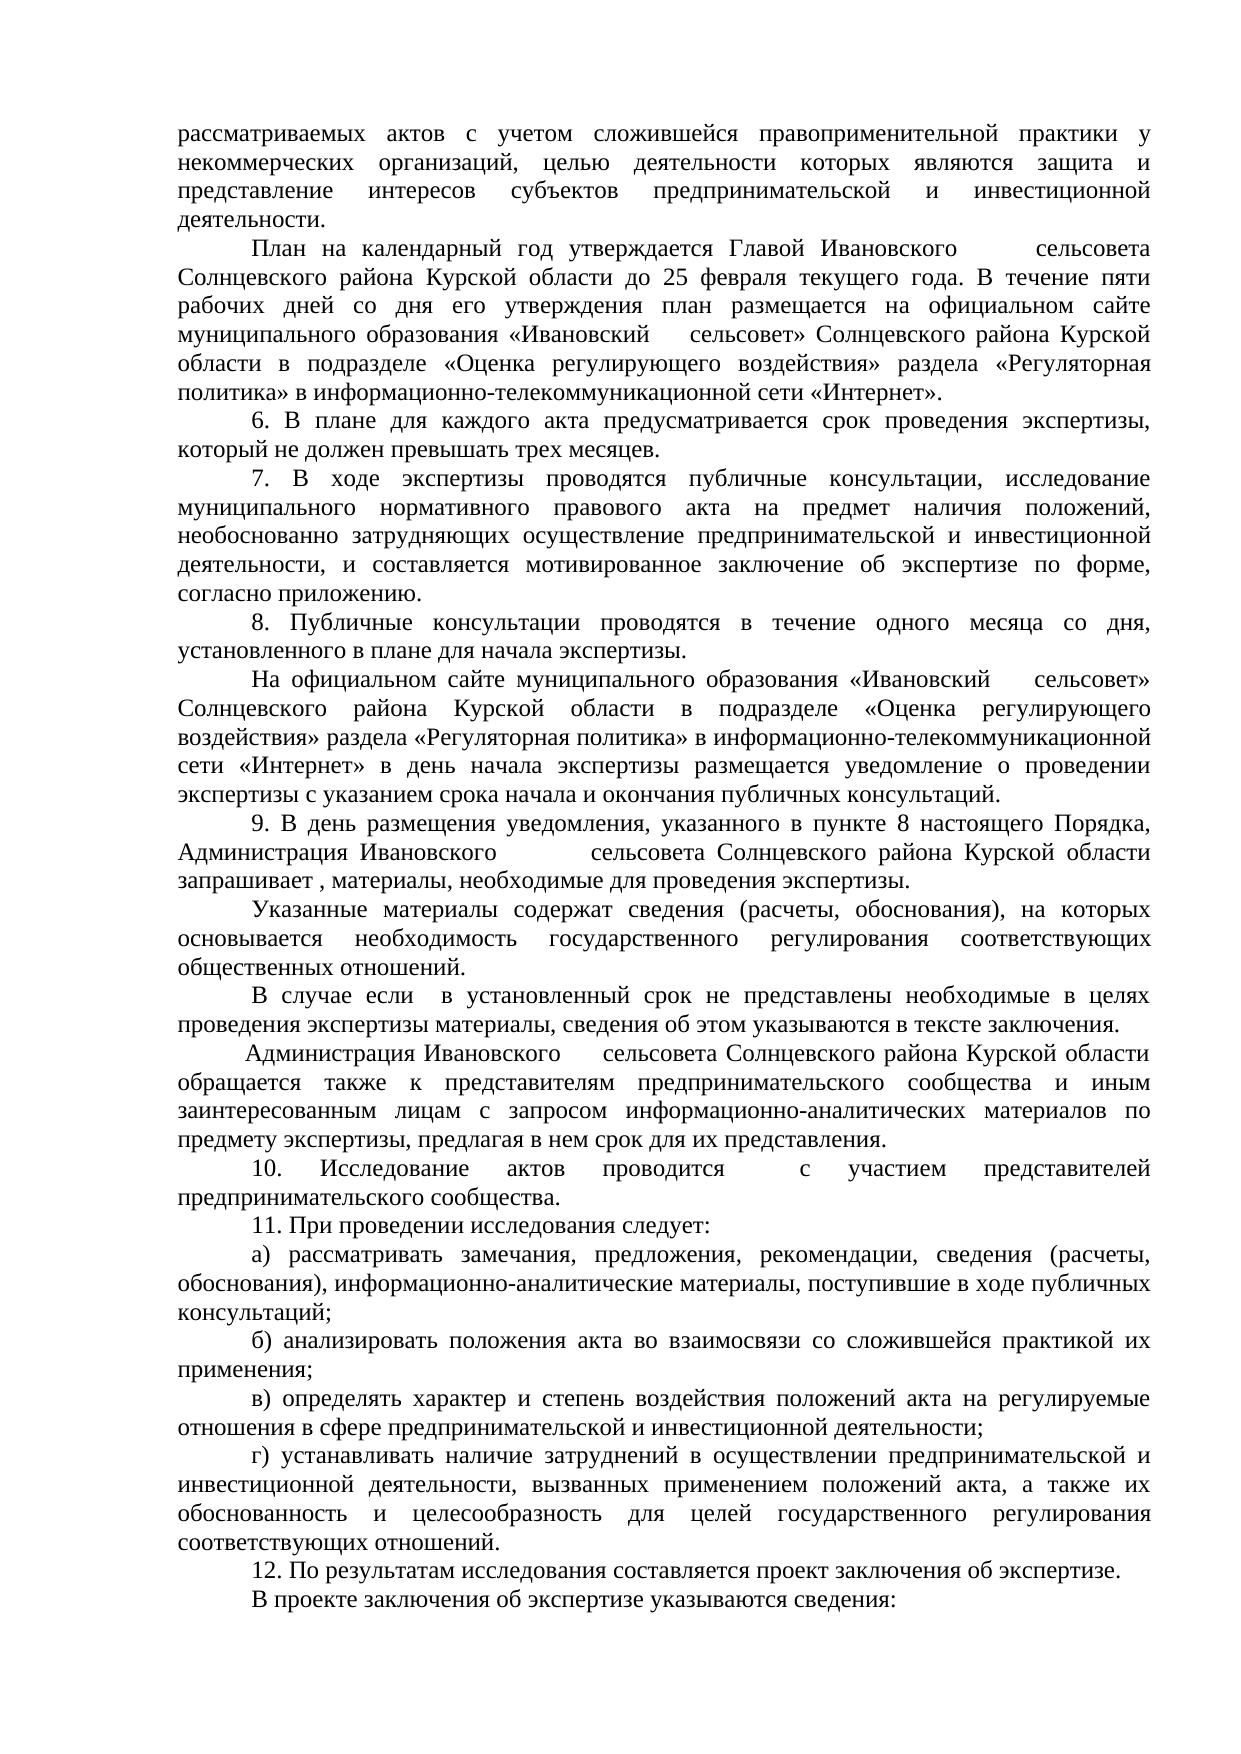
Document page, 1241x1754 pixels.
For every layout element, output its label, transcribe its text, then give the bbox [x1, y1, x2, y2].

text а) рассматривать замечания, предложения, рекомендации, сведения (расчеты, обоснования), информационно-аналитические материалы, поступившие в ходе публичных консультаций; [177, 1239, 1152, 1326]
text 6. В плане для каждого акта предусматривается срок проведения экспертизы, который не должен превышать трех месяцев. [177, 406, 1152, 463]
text В случае если в установленный срок не представлены необходимые в целях проведения экспертизы материалы, сведения об этом указываются в тексте заключения. [177, 981, 1152, 1038]
text 11. При проведении исследования следует: [177, 1211, 1152, 1239]
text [177, 118, 1152, 233]
text 7. В ходе экспертизы проводятся публичные консультации, исследование муниципального нормативного правового акта на предмет наличия положений, необоснованно затрудняющих осуществление предпринимательской и инвестиционной деятельности, и составляется мотивированное заключение об экспертизе по форме, согласно приложению. [177, 463, 1152, 607]
text 12. По результатам исследования составляется проект заключения об экспертизе. [177, 1556, 1152, 1584]
text б) анализировать положения акта во взаимосвязи со сложившейся практикой их применения; [177, 1326, 1152, 1383]
text На официальном сайте муниципального образования «Ивановский сельсовет» Солнцевского района Курской области в подразделе «Оценка регулирующего воздействия» раздела «Регуляторная политика» в информационно-телекоммуникационной сети «Интернет» в день начала экспертизы размещается уведомление о проведении экспертизы с указанием срока начала и окончания публичных консультаций. [177, 664, 1152, 808]
text Администрация Ивановского сельсовета Солнцевского района Курской области обращается также к представителям предпринимательского сообщества и иным заинтересованным лицам с запросом информационно-аналитических материалов по предмету экспертизы, предлагая в нем срок для их представления. [177, 1038, 1152, 1153]
text В проекте заключения об экспертизе указываются сведения: [177, 1584, 1152, 1613]
text 9. В день размещения уведомления, указанного в пункте 8 настоящего Порядка, Администрация Ивановского сельсовета Солнцевского района Курской области запрашивает , материалы, необходимые для проведения экспертизы. [177, 808, 1152, 894]
text Указанные материалы содержат сведения (расчеты, обоснования), на которых основывается необходимость государственного регулирования соответствующих общественных отношений. [177, 894, 1152, 981]
text 10. Исследование актов проводится с участием представителей предпринимательского сообщества. [177, 1153, 1152, 1211]
text г) устанавливать наличие затруднений в осуществлении предпринимательской и инвестиционной деятельности, вызванных применением положений акта, а также их обоснованность и целесообразность для целей государственного регулирования соответствующих отношений. [177, 1441, 1152, 1556]
text 8. Публичные консультации проводятся в течение одного месяца со дня, установленного в плане для начала экспертизы. [177, 607, 1152, 664]
text в) определять характер и степень воздействия положений акта на регулируемые отношения в сфере предпринимательской и инвестиционной деятельности; [177, 1383, 1152, 1441]
text План на календарный год утверждается Главой Ивановского сельсовета Солнцевского района Курской области до 25 февраля текущего года. В течение пяти рабочих дней со дня его утверждения план размещается на официальном сайте муниципального образования «Ивановский сельсовет» Солнцевского района Курской области в подразделе «Оценка регулирующего воздействия» раздела «Регуляторная политика» в информационно-телекоммуникационной сети «Интернет». [177, 233, 1152, 406]
